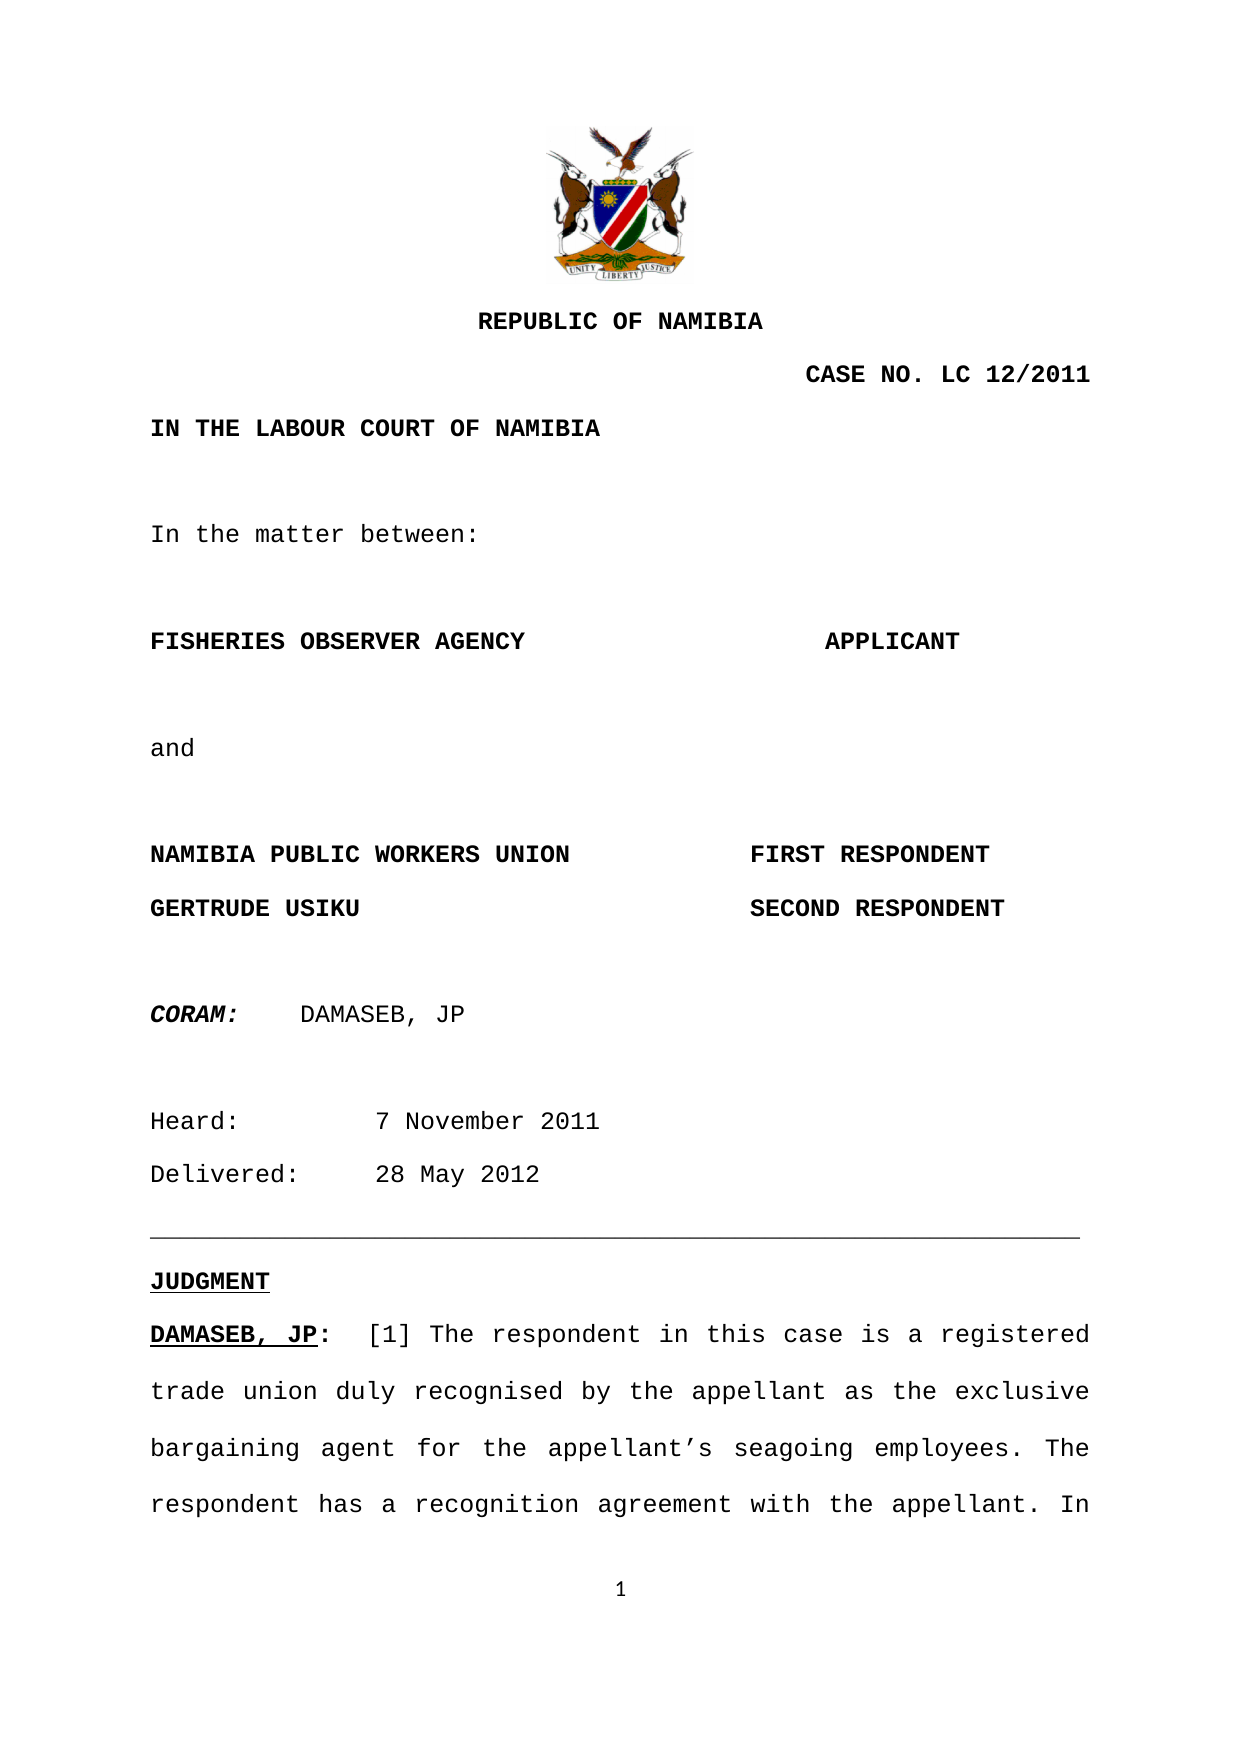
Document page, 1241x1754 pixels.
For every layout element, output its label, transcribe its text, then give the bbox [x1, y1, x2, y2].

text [150, 1322, 1090, 1520]
text In the matter between: [150, 522, 1090, 550]
picture [546, 126, 695, 284]
text GERTRUDE USIKU SECOND RESPONDENT [150, 895, 1090, 923]
text IN THE LABOUR COURT OF NAMIBIA [150, 415, 1090, 443]
text CORAM: DAMASEB, JP [150, 1002, 1090, 1030]
text Delivered: 28 May 2012 [150, 1162, 1090, 1190]
text CASE NO. LC 12/2011 [150, 362, 1090, 390]
text REPUBLIC OF NAMIBIA [150, 308, 1090, 337]
text JUDGMENT [150, 1268, 1090, 1297]
text NAMIBIA PUBLIC WORKERS UNION FIRST RESPONDENT [150, 842, 1090, 870]
text ______________________________________________________________ [150, 1215, 1090, 1243]
text FISHERIES OBSERVER AGENCY APPLICANT [150, 628, 1090, 657]
text Heard: 7 November 2011 [150, 1108, 1090, 1137]
text and [150, 735, 1090, 763]
